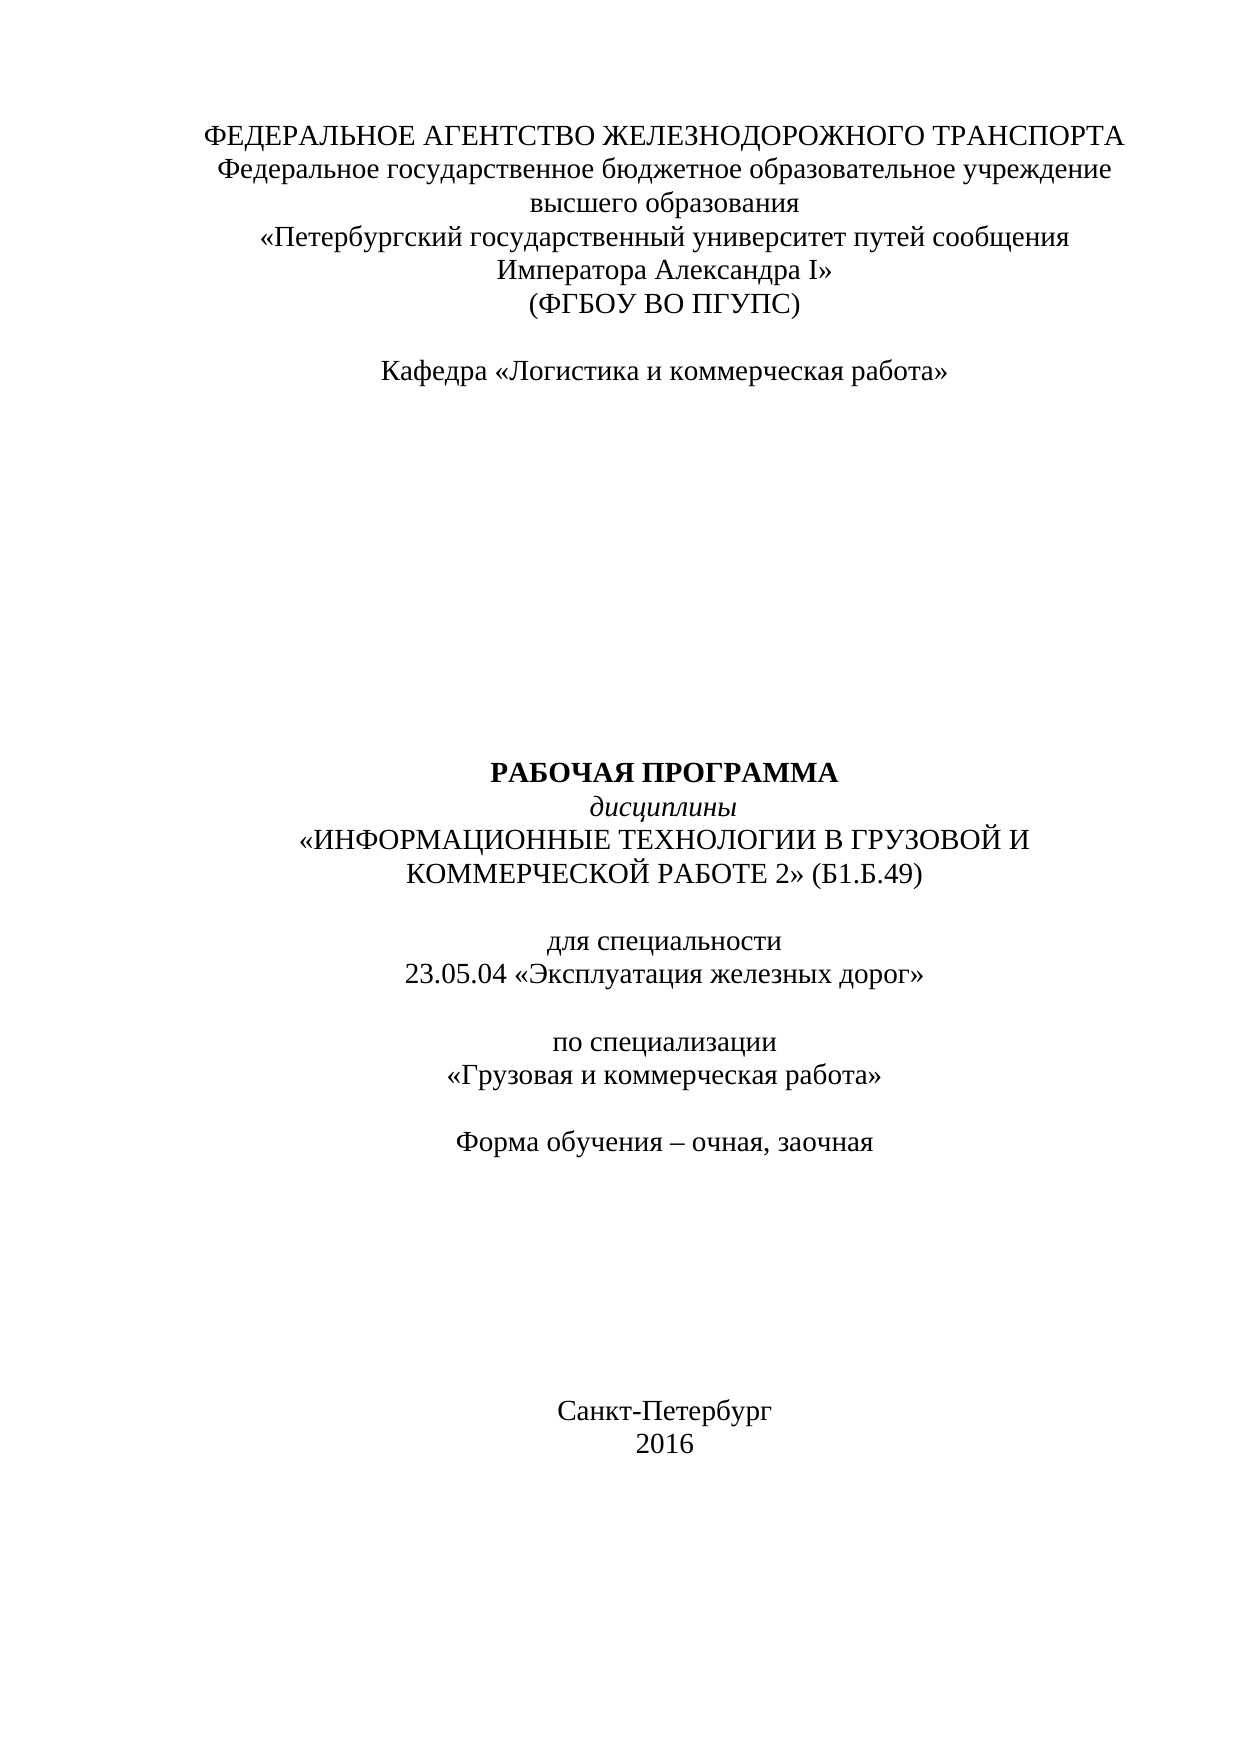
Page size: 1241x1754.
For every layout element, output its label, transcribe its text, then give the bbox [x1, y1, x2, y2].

text 23.05.04 «Эксплуатация железных дорог» [177, 957, 1152, 990]
text для специальности [177, 923, 1152, 957]
text дисциплины [177, 789, 1152, 822]
text Императора Александра I» [177, 252, 1152, 286]
text РАБОЧАЯ ПРОГРАММА [177, 755, 1152, 789]
text 2016 [177, 1426, 1152, 1460]
text ФЕДЕРАЛЬНОЕ АГЕНТСТВО ЖЕЛЕЗНОДОРОЖНОГО ТРАНСПОРТА [177, 118, 1152, 152]
text Федеральное государственное бюджетное образовательное учреждение высшего образования [177, 152, 1152, 219]
text «Грузовая и коммерческая работа» [177, 1057, 1152, 1091]
text «ИНФОРМАЦИОННЫЕ ТЕХНОЛОГИИ В ГРУЗОВОЙ И КОММЕРЧЕСКОЙ РАБОТЕ 2» (Б1.Б.49) [177, 822, 1152, 889]
text Форма обучения – очная, заочная [177, 1124, 1152, 1158]
text «Петербургский государственный университет путей сообщения [177, 219, 1152, 252]
text Санкт-Петербург [177, 1393, 1152, 1426]
text (ФГБОУ ВО ПГУПС) [177, 286, 1152, 319]
text по специализации [177, 1024, 1152, 1057]
text Кафедра «Логистика и коммерческая работа» [177, 353, 1152, 386]
